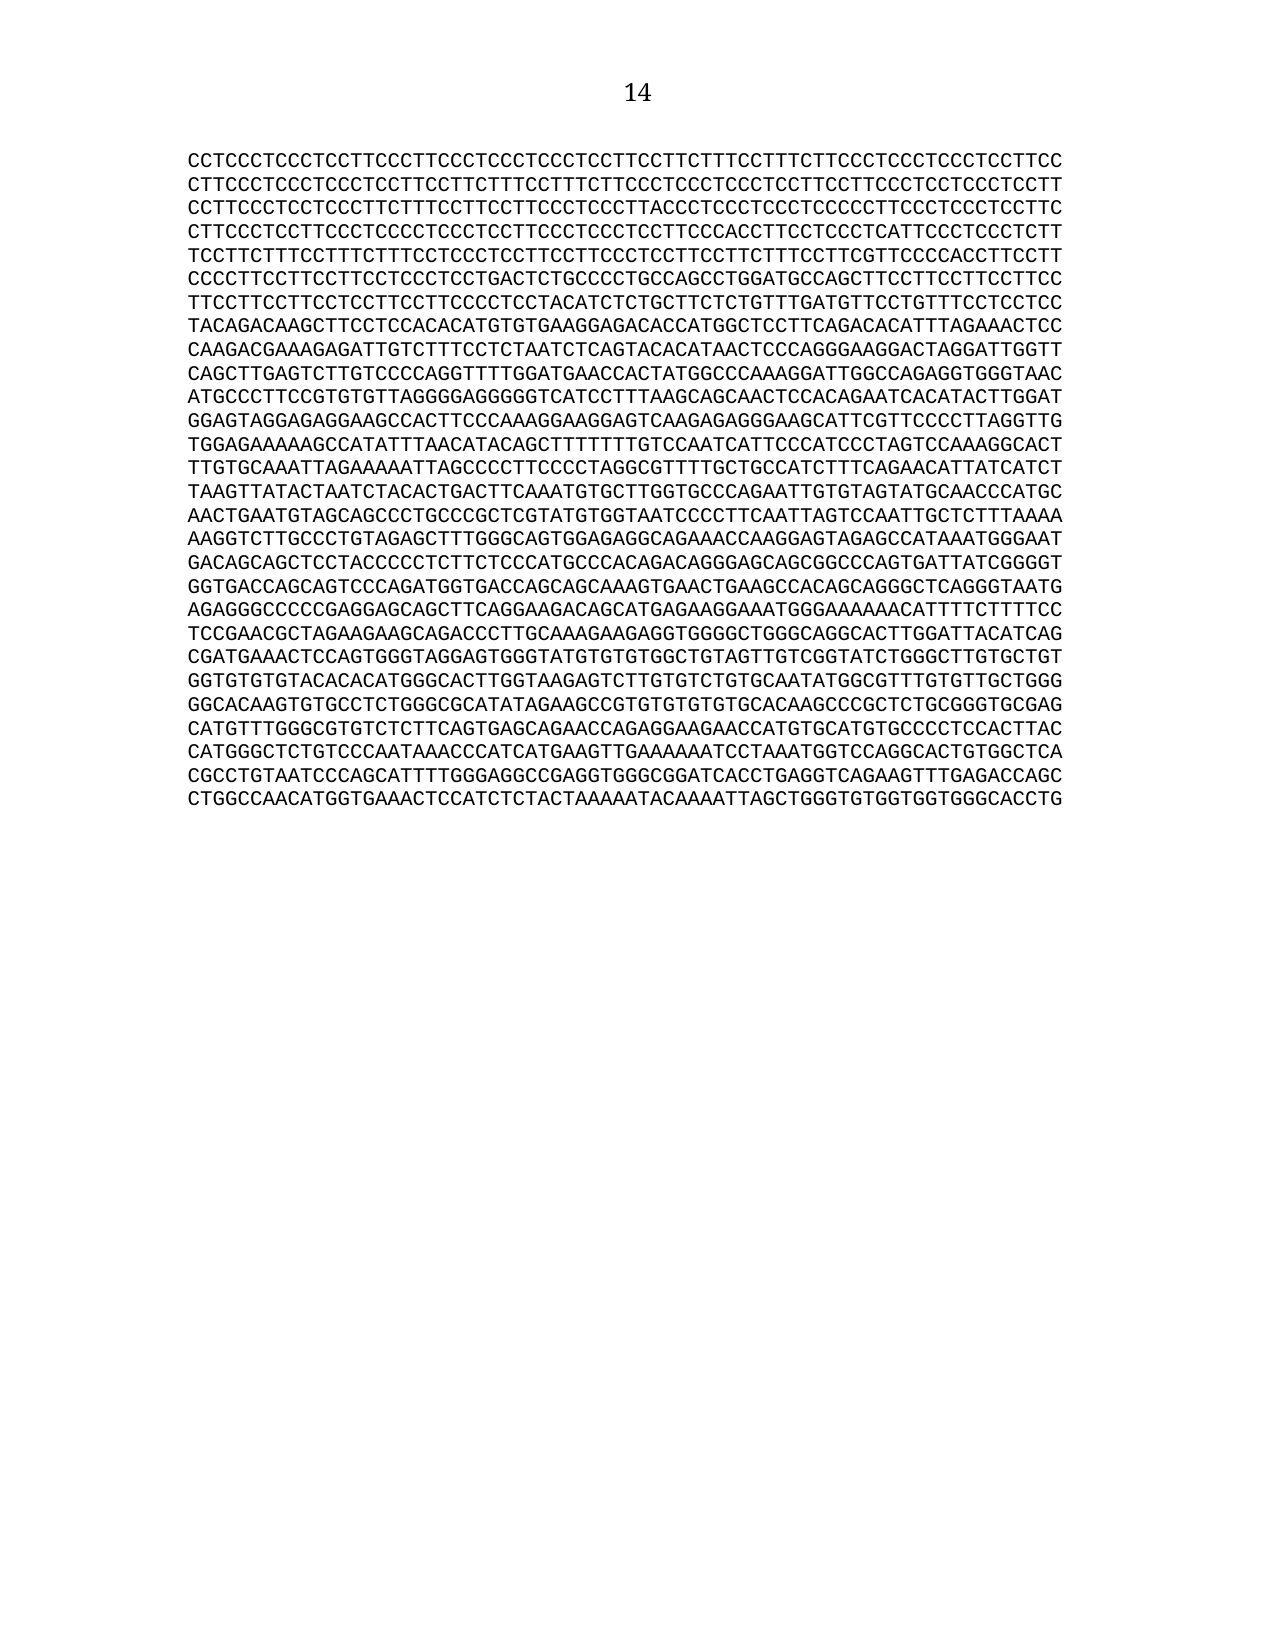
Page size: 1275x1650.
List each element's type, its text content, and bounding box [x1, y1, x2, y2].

text CCTCCCTCCCTCCTTCCCTTCCCTCCCTCCCTCCTTCCTTCTTTCCTTTCTTCCCTCCCTCCCTCCTTCC [187, 150, 1087, 174]
text TGGAGAAAAAGCCATATTTAACATACAGCTTTTTTTGTCCAATCATTCCCATCCCTAGTCCAAAGGCACT [187, 434, 1087, 457]
text CAGCTTGAGTCTTGTCCCCAGGTTTTGGATGAACCACTATGGCCCAAAGGATTGGCCAGAGGTGGGTAAC [187, 363, 1087, 386]
text TTCCTTCCTTCCTCCTTCCTTCCCCTCCTACATCTCTGCTTCTCTGTTTGATGTTCCTGTTTCCTCCTCC [187, 292, 1087, 316]
text CCTTCCCTCCTCCCTTCTTTCCTTCCTTCCCTCCCTTACCCTCCCTCCCTCCCCCTTCCCTCCCTCCTTC [187, 197, 1087, 221]
text GGTGACCAGCAGTCCCAGATGGTGACCAGCAGCAAAGTGAACTGAAGCCACAGCAGGGCTCAGGGTAATG [187, 576, 1087, 599]
text TCCTTCTTTCCTTTCTTTCCTCCCTCCTTCCTTCCCTCCTTCCTTCTTTCCTTCGTTCCCCACCTTCCTT [187, 244, 1087, 268]
text CAAGACGAAAGAGATTGTCTTTCCTCTAATCTCAGTACACATAACTCCCAGGGAAGGACTAGGATTGGTT [187, 339, 1087, 363]
text CATGTTTGGGCGTGTCTCTTCAGTGAGCAGAACCAGAGGAAGAACCATGTGCATGTGCCCCTCCACTTAC [187, 717, 1087, 741]
text ATGCCCTTCCGTGTGTTAGGGGAGGGGGTCATCCTTTAAGCAGCAACTCCACAGAATCACATACTTGGAT [187, 386, 1087, 410]
text CCCCTTCCTTCCTTCCTCCCTCCTGACTCTGCCCCTGCCAGCCTGGATGCCAGCTTCCTTCCTTCCTTCC [187, 268, 1087, 292]
text GGTGTGTGTACACACATGGGCACTTGGTAAGAGTCTTGTGTCTGTGCAATATGGCGTTTGTGTTGCTGGG [187, 670, 1087, 694]
text TAAGTTATACTAATCTACACTGACTTCAAATGTGCTTGGTGCCCAGAATTGTGTAGTATGCAACCCATGC [187, 481, 1087, 505]
text GGAGTAGGAGAGGAAGCCACTTCCCAAAGGAAGGAGTCAAGAGAGGGAAGCATTCGTTCCCCTTAGGTTG [187, 410, 1087, 434]
text CATGGGCTCTGTCCCAATAAACCCATCATGAAGTTGAAAAAATCCTAAATGGTCCAGGCACTGTGGCTCA [187, 741, 1087, 765]
text TTGTGCAAATTAGAAAAATTAGCCCCTTCCCCTAGGCGTTTTGCTGCCATCTTTCAGAACATTATCATCT [187, 457, 1087, 481]
text GGCACAAGTGTGCCTCTGGGCGCATATAGAAGCCGTGTGTGTGTGCACAAGCCCGCTCTGCGGGTGCGAG [187, 694, 1087, 717]
text CTTCCCTCCTTCCCTCCCCTCCCTCCTTCCCTCCCTCCTTCCCACCTTCCTCCCTCATTCCCTCCCTCTT [187, 221, 1087, 244]
text AACTGAATGTAGCAGCCCTGCCCGCTCGTATGTGGTAATCCCCTTCAATTAGTCCAATTGCTCTTTAAAA [187, 505, 1087, 528]
text GACAGCAGCTCCTACCCCCTCTTCTCCCATGCCCACAGACAGGGAGCAGCGGCCCAGTGATTATCGGGGT [187, 552, 1087, 576]
text CTTCCCTCCCTCCCTCCTTCCTTCTTTCCTTTCTTCCCTCCCTCCCTCCTTCCTTCCCTCCTCCCTCCTT [187, 174, 1087, 197]
text CTGGCCAACATGGTGAAACTCCATCTCTACTAAAAATACAAAATTAGCTGGGTGTGGTGGTGGGCACCTG [187, 788, 1087, 812]
text TACAGACAAGCTTCCTCCACACATGTGTGAAGGAGACACCATGGCTCCTTCAGACACATTTAGAAACTCC [187, 316, 1087, 339]
text TCCGAACGCTAGAAGAAGCAGACCCTTGCAAAGAAGAGGTGGGGCTGGGCAGGCACTTGGATTACATCAG [187, 623, 1087, 647]
text CGATGAAACTCCAGTGGGTAGGAGTGGGTATGTGTGTGGCTGTAGTTGTCGGTATCTGGGCTTGTGCTGT [187, 647, 1087, 670]
text AAGGTCTTGCCCTGTAGAGCTTTGGGCAGTGGAGAGGCAGAAACCAAGGAGTAGAGCCATAAATGGGAAT [187, 528, 1087, 552]
text CGCCTGTAATCCCAGCATTTTGGGAGGCCGAGGTGGGCGGATCACCTGAGGTCAGAAGTTTGAGACCAGC [187, 765, 1087, 788]
text AGAGGGCCCCCGAGGAGCAGCTTCAGGAAGACAGCATGAGAAGGAAATGGGAAAAAACATTTTCTTTTCC [187, 599, 1087, 623]
